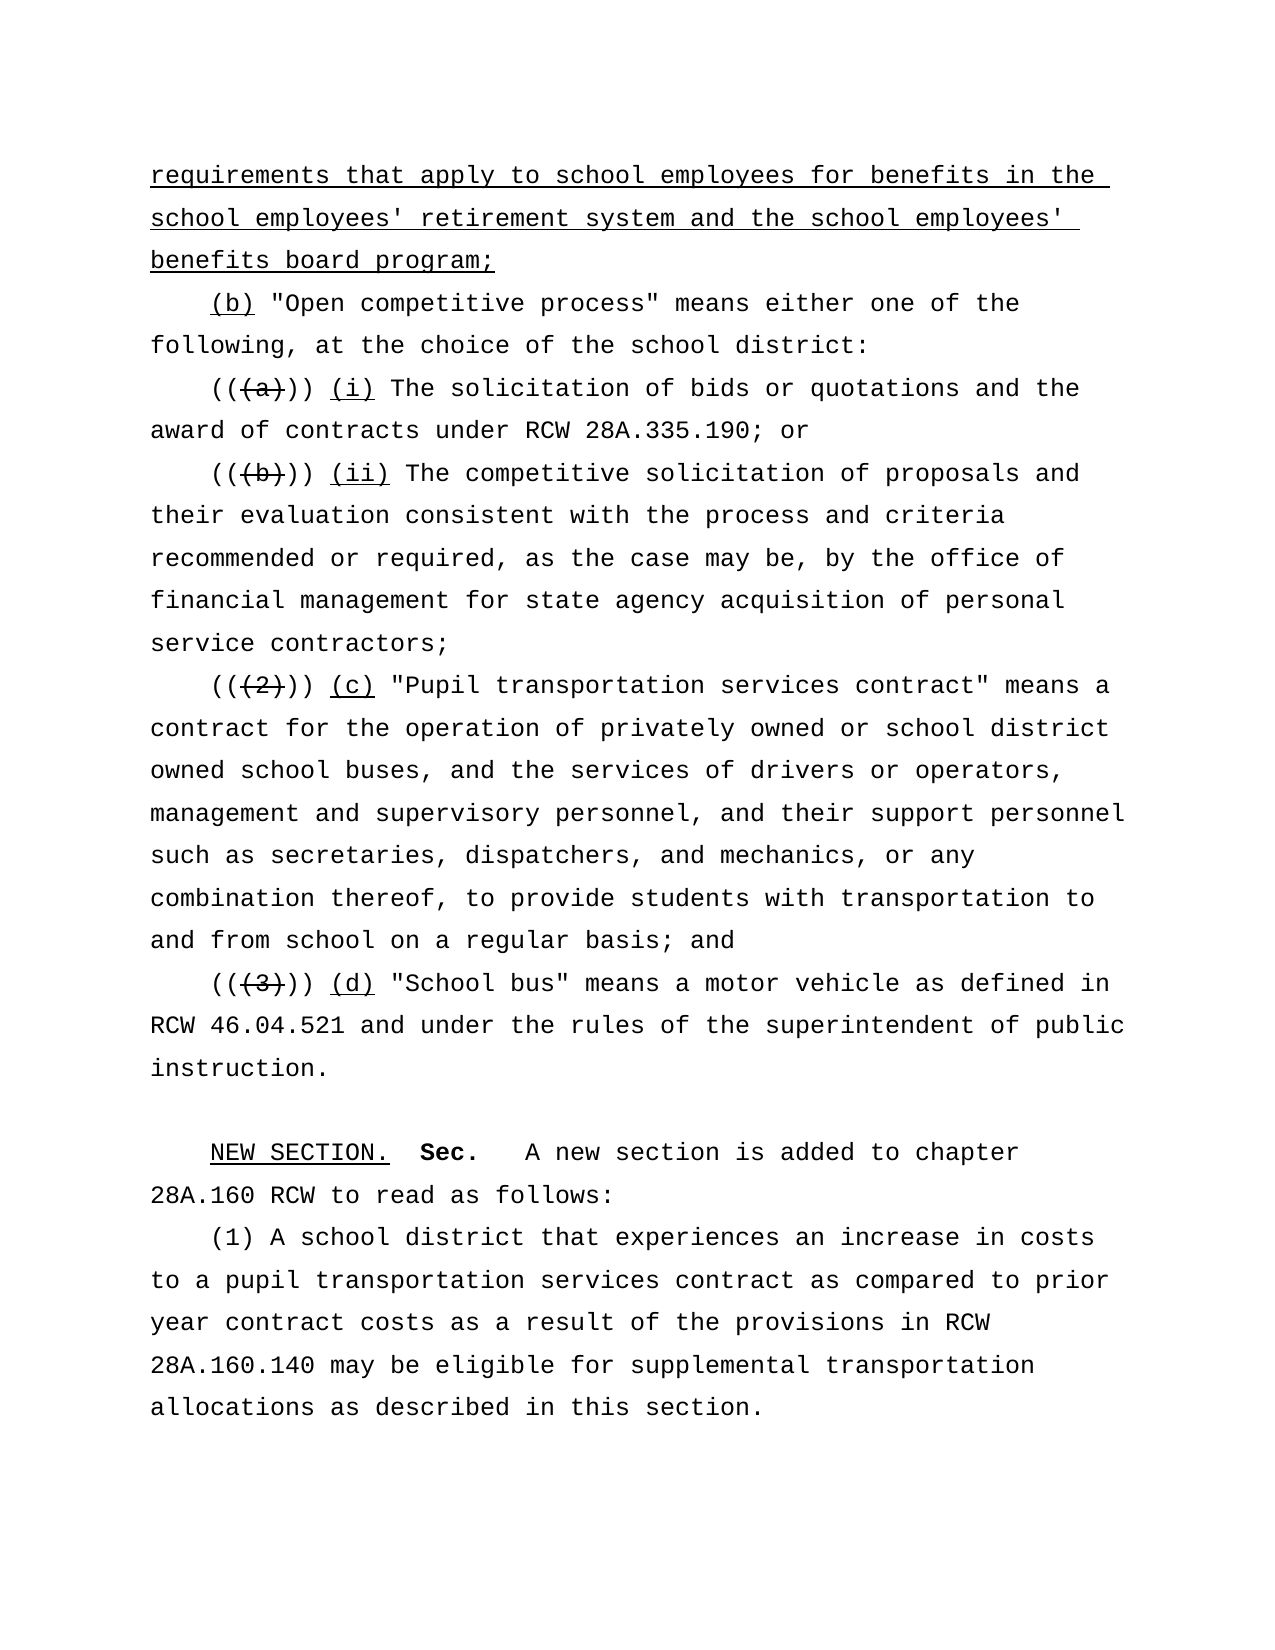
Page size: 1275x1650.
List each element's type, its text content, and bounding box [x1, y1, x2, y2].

text (((a))) (i) The solicitation of bids or quotations and the award of contracts under RCW 28A.335.190; or [150, 362, 1125, 447]
text NEW SECTION. Sec. A new section is added to chapter 28A.160 RCW to read as follows: [150, 1127, 1125, 1212]
text (1) A school district that experiences an increase in costs to a pupil transportation services contract as compared to prior year contract costs as a result of the provisions in RCW 28A.160.140 may be eligible for supplemental transportation allocations as described in this section. [150, 1212, 1125, 1424]
text (((3))) (d) "School bus" means a motor vehicle as defined in RCW 46.04.521 and under the rules of the superintendent of public instruction. [150, 957, 1125, 1085]
text (b) "Open competitive process" means either one of the following, at the choice of the school district: [150, 277, 1125, 362]
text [150, 150, 1125, 277]
text (((2))) (c) "Pupil transportation services contract" means a contract for the operation of privately owned or school district owned school buses, and the services of drivers or operators, management and supervisory personnel, and their support personnel such as secretaries, dispatchers, and mechanics, or any combination thereof, to provide students with transportation to and from school on a regular basis; and [150, 660, 1125, 957]
text (((b))) (ii) The competitive solicitation of proposals and their evaluation consistent with the process and criteria recommended or required, as the case may be, by the office of financial management for state agency acquisition of personal service contractors; [150, 447, 1125, 660]
